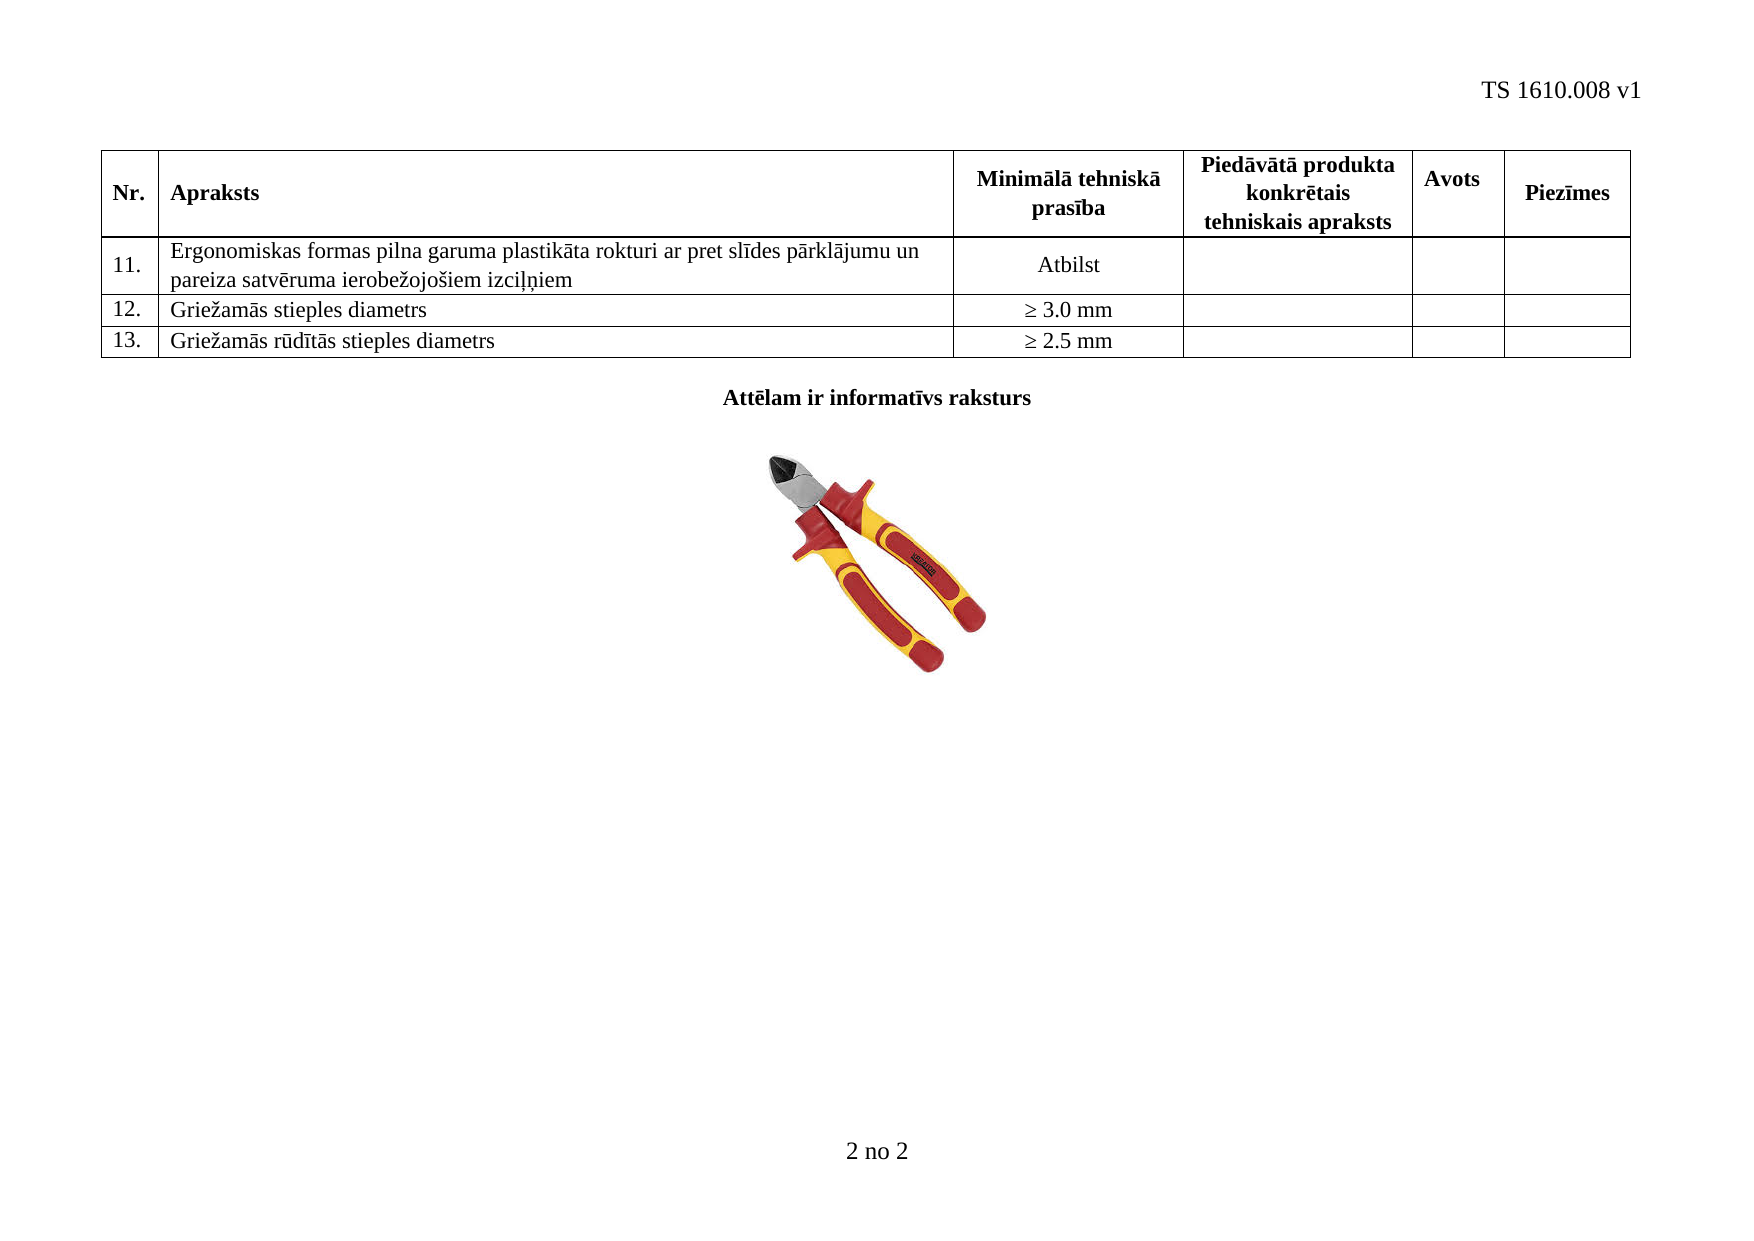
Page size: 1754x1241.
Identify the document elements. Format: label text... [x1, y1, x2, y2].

table_cell [1505, 295, 1630, 326]
table_cell ≥ 3.0 mm [954, 295, 1183, 326]
table_cell [102, 327, 158, 357]
title Attēlam ir informatīvs raksturs [112, 384, 1641, 411]
table_header Minimālā tehniskā prasība [954, 151, 1183, 236]
table_header Avots [1413, 151, 1504, 236]
table_cell [1184, 295, 1412, 326]
table_header Piezīmes [1505, 151, 1630, 236]
table_cell [1413, 327, 1504, 357]
table_cell [1505, 238, 1630, 294]
table_cell [102, 238, 158, 294]
table_cell [1413, 238, 1504, 294]
table_cell [1505, 327, 1630, 357]
table_cell ≥ 2.5 mm [954, 327, 1183, 357]
table_cell Ergonomiskas formas pilna garuma plastikāta rokturi ar pret slīdes pārklājumu un pareiza satvēruma ierobežojošiem izciļņiem [159, 238, 953, 294]
table_cell [1184, 327, 1412, 357]
table_cell [102, 295, 158, 326]
table_cell Griežamās rūdītās stieples diametrs [159, 327, 953, 357]
table_header Piedāvātā produkta konkrētais tehniskais apraksts [1184, 151, 1412, 236]
table_cell [1413, 295, 1504, 326]
picture [766, 453, 988, 676]
table_cell Atbilst [954, 238, 1183, 294]
table_header Apraksts [159, 151, 953, 236]
table_header Nr. [102, 151, 158, 236]
table_cell Griežamās stieples diametrs [159, 295, 953, 326]
table_cell [1184, 238, 1412, 294]
